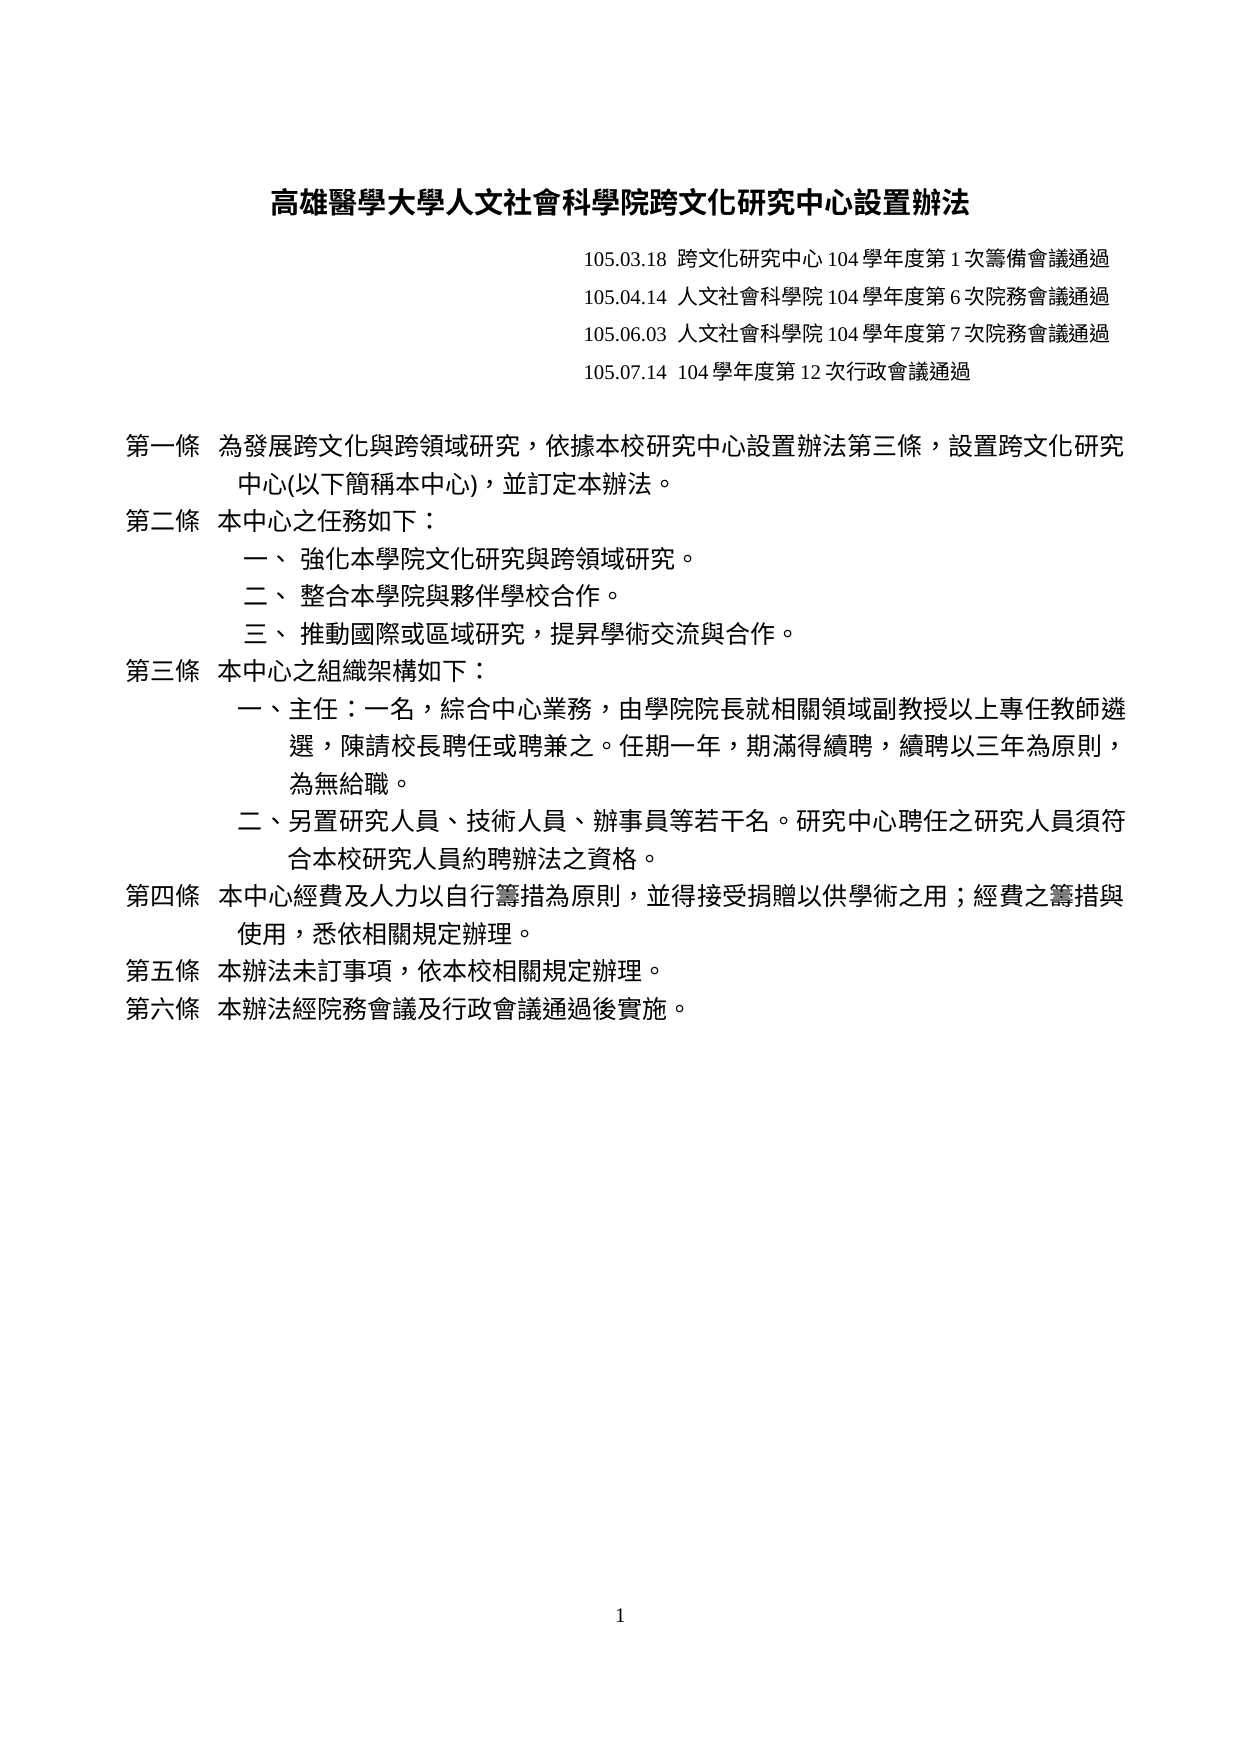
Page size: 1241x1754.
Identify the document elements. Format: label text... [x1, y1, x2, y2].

list 整合本學院與夥伴學校合作。 [244, 576, 1128, 614]
text 第三條 本中心之組織架構如下： [112, 651, 1128, 689]
text 第二條 本中心之任務如下： [125, 501, 1128, 539]
text 第四條 本中心經費及人力以自行籌措為原則，並得接受捐贈以供學術之用；經費之籌措與使用，悉依相關規定辦理。 [125, 876, 1128, 951]
text 二、另置研究人員、技術人員、辦事員等若干名。研究中心聘任之研究人員須符合本校研究人員約聘辦法之資格。 [237, 801, 1128, 876]
text 第六條 本辦法經院務會議及行政會議通過後實施。 [112, 989, 1128, 1026]
text 105.04.14 人文社會科學院104學年度第6次院務會議通過 [469, 276, 1117, 314]
list 強化本學院文化研究與跨領域研究。 [244, 539, 1128, 576]
text 105.06.03 人文社會科學院104學年度第7次院務會議通過 [469, 314, 1117, 351]
text 第一條 為發展跨文化與跨領域研究，依據本校研究中心設置辦法第三條，設置跨文化研究中心(以下簡稱本中心)，並訂定本辦法。 [125, 426, 1128, 501]
text 105.07.14 104學年度第12次行政會議通過 [469, 351, 1117, 389]
list 推動國際或區域研究，提昇學術交流與合作。 [244, 614, 1128, 651]
text 高雄醫學大學人文社會科學院跨文化研究中心設置辦法 [112, 164, 1128, 239]
text 105.03.18 跨文化研究中心104學年度第1次籌備會議通過 [112, 239, 1117, 276]
text 第五條 本辦法未訂事項，依本校相關規定辦理。 [112, 951, 1128, 989]
text 一、主任：一名，綜合中心業務，由學院院長就相關領域副教授以上專任教師遴選，陳請校長聘任或聘兼之。任期一年，期滿得續聘，續聘以三年為原則，為無給職。 [237, 689, 1128, 801]
